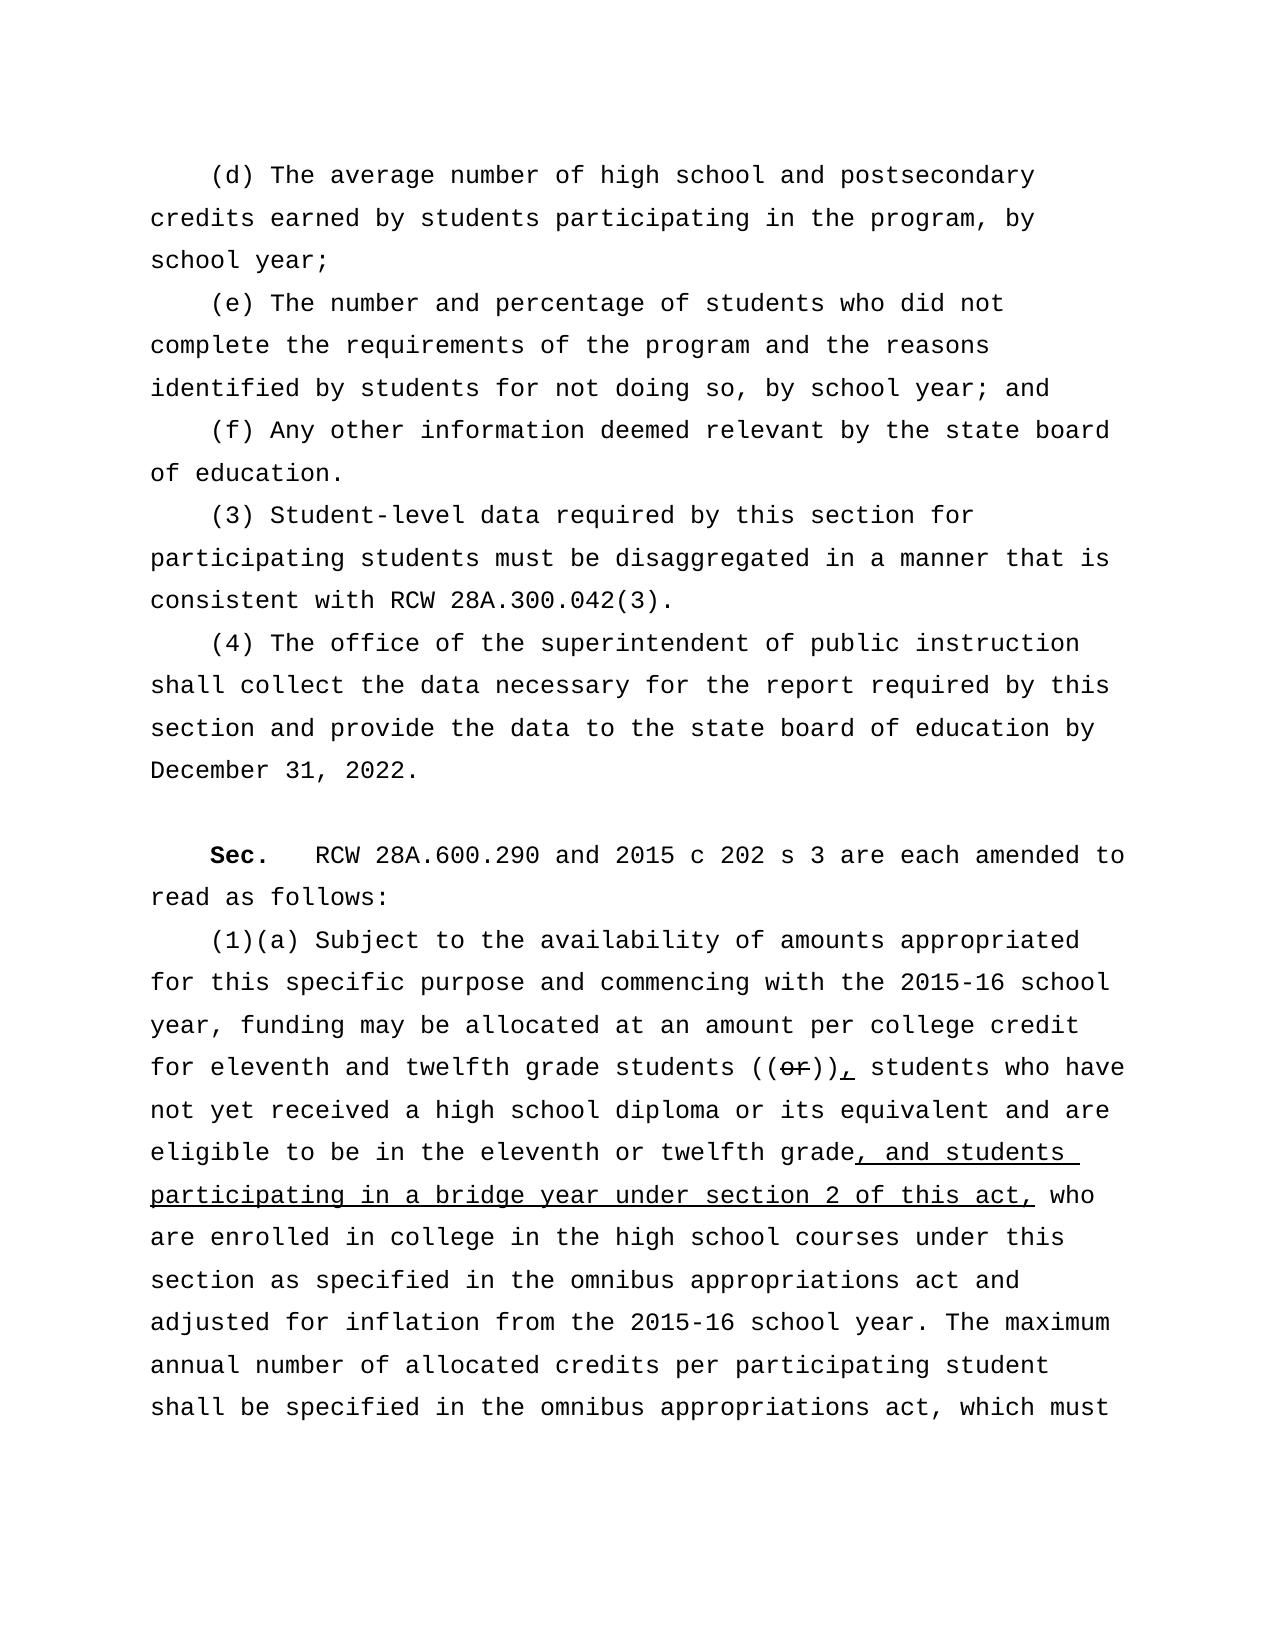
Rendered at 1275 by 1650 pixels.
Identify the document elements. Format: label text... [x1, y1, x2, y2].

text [150, 914, 1125, 1424]
text (e) The number and percentage of students who did not complete the requirements of the program and the reasons identified by students for not doing so, by school year; and [150, 277, 1125, 405]
text (d) The average number of high school and postsecondary credits earned by students participating in the program, by school year; [150, 150, 1125, 277]
text (f) Any other information deemed relevant by the state board of education. [150, 405, 1125, 490]
text (3) Student-level data required by this section for participating students must be disaggregated in a manner that is consistent with RCW 28A.300.042(3). [150, 490, 1125, 617]
text (4) The office of the superintendent of public instruction shall collect the data necessary for the report required by this section and provide the data to the state board of education by December 31, 2022. [150, 617, 1125, 787]
text Sec. RCW 28A.600.290 and 2015 c 202 s 3 are each amended to read as follows: [150, 829, 1125, 914]
